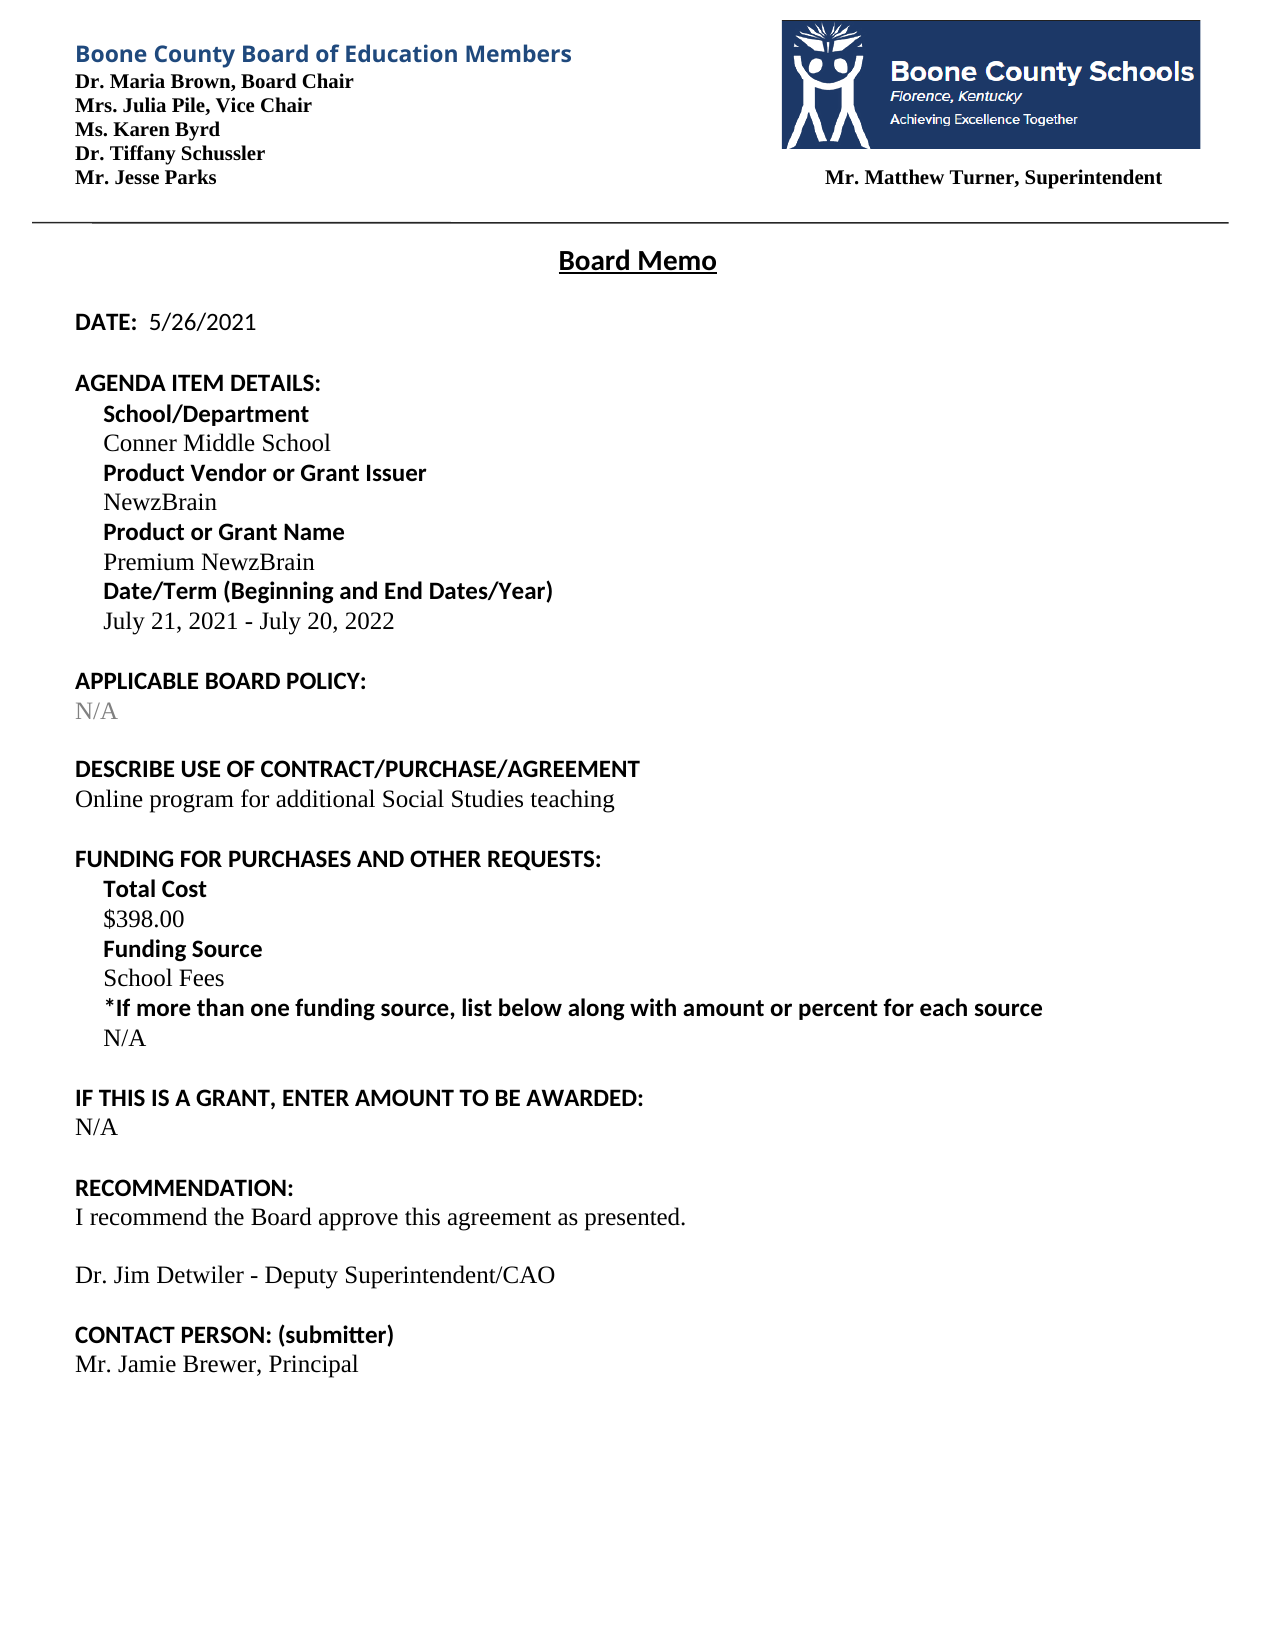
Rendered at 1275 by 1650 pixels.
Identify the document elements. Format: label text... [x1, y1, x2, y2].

text Total Cost [103, 874, 1200, 904]
text *If more than one funding source, list below along with amount or percent for each source [75, 992, 1200, 1023]
text Product or Grant Name [103, 516, 1200, 547]
text CONTACT PERSON: (submitter) [75, 1319, 1200, 1349]
picture [781, 20, 1201, 149]
text FUNDING FOR PURCHASES AND OTHER REQUESTS: [75, 843, 1200, 874]
text APPLICABLE BOARD POLICY: [75, 665, 1200, 696]
text Funding Source [103, 933, 1200, 963]
text Board Memo [75, 242, 1200, 277]
text Product Vendor or Grant Issuer [103, 457, 1200, 487]
text IF THIS IS A GRANT, ENTER AMOUNT TO BE AWARDED: [75, 1082, 1200, 1112]
text Date/Term (Beginning and End Dates/Year) [103, 576, 1200, 606]
text DESCRIBE USE OF CONTRACT/PURCHASE/AGREEMENT [75, 753, 1200, 784]
text School/Department [103, 398, 1200, 428]
text RECOMMENDATION: [75, 1172, 1200, 1202]
text AGENDA ITEM DETAILS: [75, 367, 1200, 398]
text DATE: [75, 306, 1200, 337]
